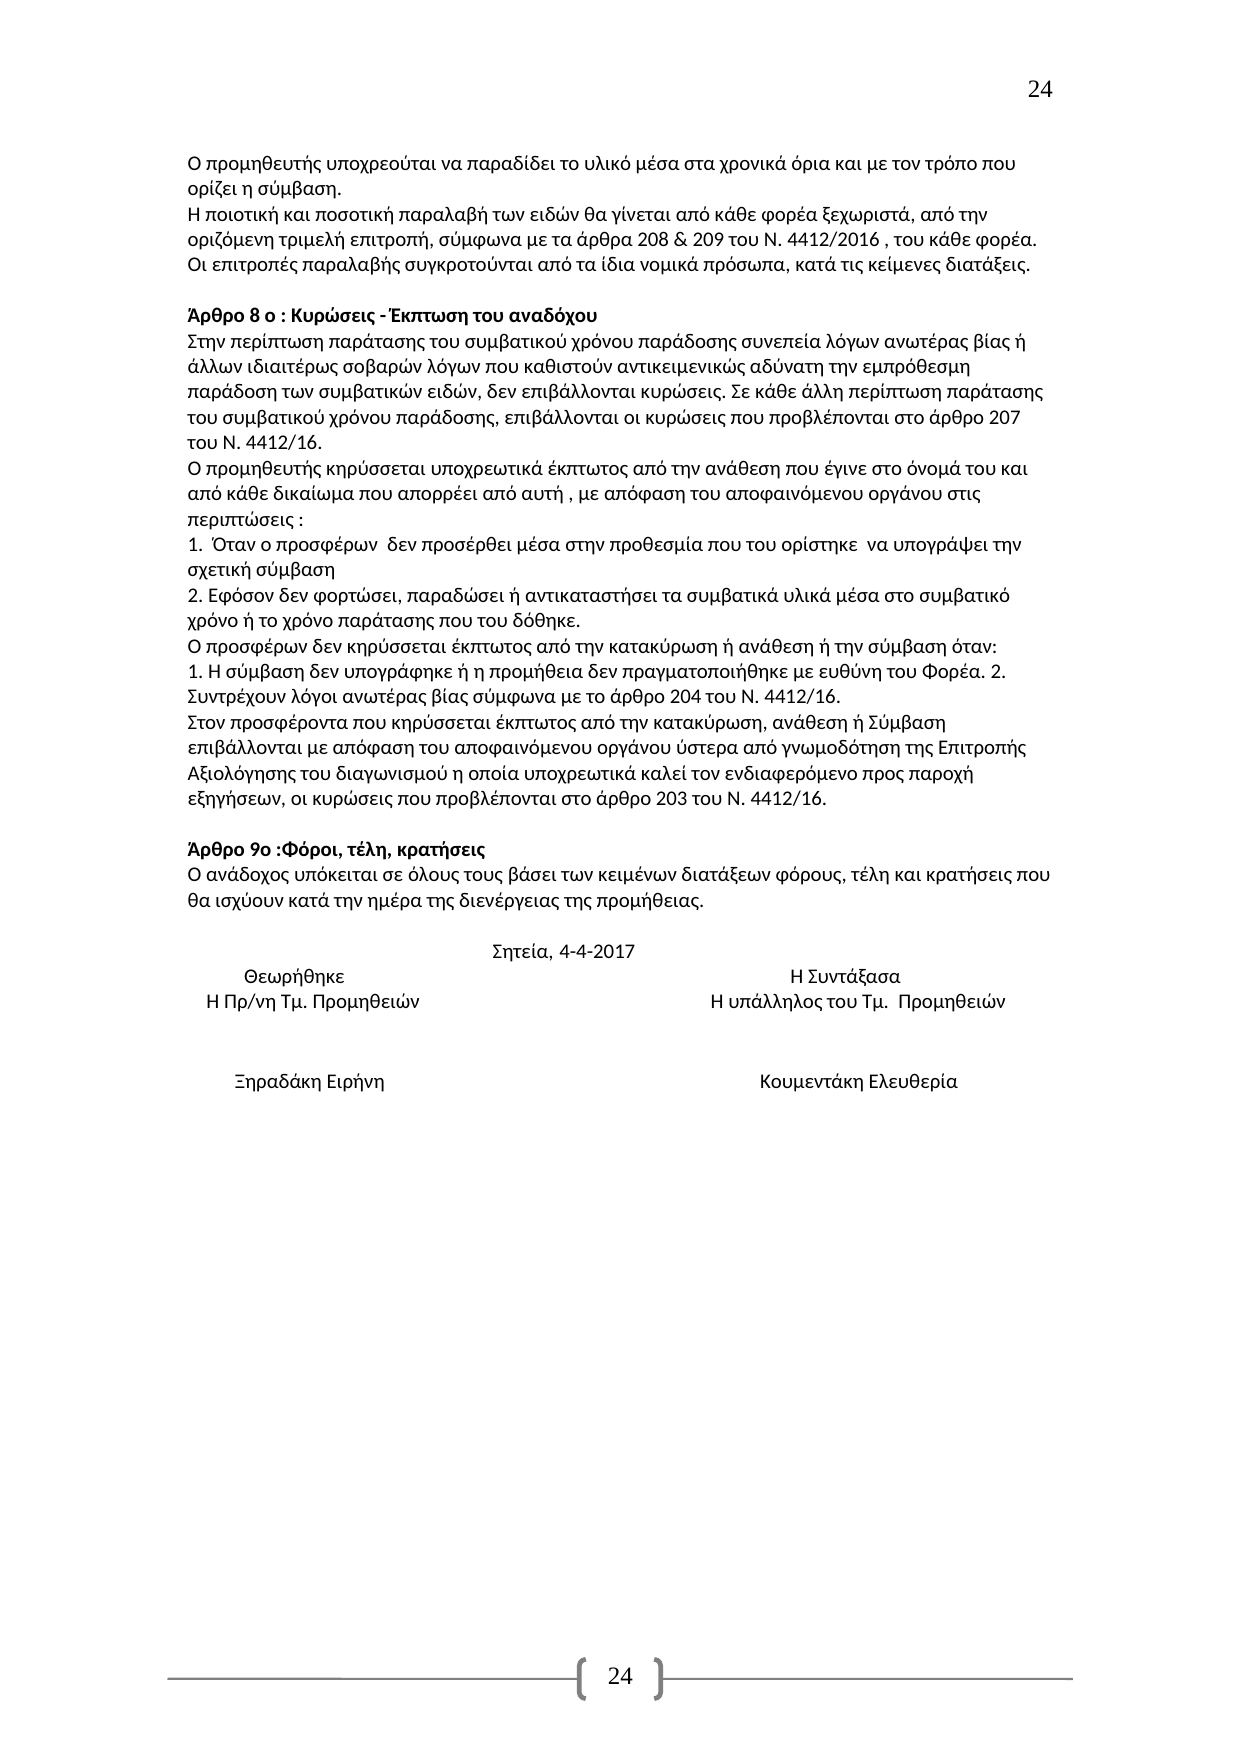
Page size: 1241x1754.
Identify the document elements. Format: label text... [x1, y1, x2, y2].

text 2. Εφόσον δεν φορτώσει, παραδώσει ή αντικαταστήσει τα συμβατικά υλικά μέσα στο συμβατικό χρόνο ή το χρόνο παράτασης που του δόθηκε. [187, 582, 1053, 633]
text Άρθρο 9ο :Φόροι, τέλη, κρατήσεις [187, 836, 1053, 862]
text Ξηραδάκη Ειρήνη Κουμεντάκη Ελευθερία [187, 1068, 1053, 1094]
text Η Πρ/νη Τμ. Προμηθειών Η υπάλληλος του Τμ. Προμηθειών [187, 989, 1053, 1014]
text 1. Όταν ο προσφέρων δεν προσέρθει μέσα στην προθεσμία που του ορίστηκε να υπογράψει την σχετική σύμβαση [187, 531, 1053, 582]
text 1. Η σύμβαση δεν υπογράφηκε ή η προμήθεια δεν πραγματοποιήθηκε με ευθύνη του Φορέα. 2. Συντρέχουν λόγοι ανωτέρας βίας σύμφωνα με το άρθρο 204 του Ν. 4412/16. [187, 658, 1053, 709]
text Άρθρο 8 ο : Κυρώσεις - Έκπτωση του αναδόχου [187, 302, 1053, 328]
text Ο προμηθευτής κηρύσσεται υποχρεωτικά έκπτωτος από την ανάθεση που έγινε στο όνομά του και από κάθε δικαίωμα που απορρέει από αυτή , με απόφαση του αποφαινόμενου οργάνου στις περιπτώσεις : [187, 455, 1053, 531]
text Στον προσφέροντα που κηρύσσεται έκπτωτος από την κατακύρωση, ανάθεση ή Σύμβαση επιβάλλονται με απόφαση του αποφαινόμενου οργάνου ύστερα από γνωμοδότηση της Επιτροπής Αξιολόγησης του διαγωνισμού η οποία υποχρεωτικά καλεί τον ενδιαφερόμενο προς παροχή εξηγήσεων, οι κυρώσεις που προβλέπονται στο άρθρο 203 του Ν. 4412/16. [187, 709, 1053, 811]
text Ο προμηθευτής υποχρεούται να παραδίδει το υλικό μέσα στα χρονικά όρια και με τον τρόπο που ορίζει η σύμβαση. [187, 150, 1053, 201]
text Η ποιοτική και ποσοτική παραλαβή των ειδών θα γίνεται από κάθε φορέα ξεχωριστά, από την οριζόμενη τριμελή επιτροπή, σύμφωνα με τα άρθρα 208 & 209 του Ν. 4412/2016 , του κάθε φορέα. [187, 201, 1053, 252]
text Θεωρήθηκε Η Συντάξασα [187, 963, 1053, 989]
text Στην περίπτωση παράτασης του συμβατικού χρόνου παράδοσης συνεπεία λόγων ανωτέρας βίας ή άλλων ιδιαιτέρως σοβαρών λόγων που καθιστούν αντικειμενικώς αδύνατη την εμπρόθεσμη παράδοση των συμβατικών ειδών, δεν επιβάλλονται κυρώσεις. Σε κάθε άλλη περίπτωση παράτασης του συμβατικού χρόνου παράδοσης, επιβάλλονται οι κυρώσεις που προβλέπονται στο άρθρο 207 του Ν. 4412/16. [187, 328, 1053, 455]
text Ο προσφέρων δεν κηρύσσεται έκπτωτος από την κατακύρωση ή ανάθεση ή την σύμβαση όταν: [187, 633, 1053, 658]
text Οι επιτροπές παραλαβής συγκροτούνται από τα ίδια νομικά πρόσωπα, κατά τις κείμενες διατάξεις. [187, 252, 1053, 277]
text Σητεία, 4-4-2017 [187, 938, 1053, 963]
text Ο ανάδοχος υπόκειται σε όλους τους βάσει των κειμένων διατάξεων φόρους, τέλη και κρατήσεις που θα ισχύουν κατά την ημέρα της διενέργειας της προμήθειας. [187, 862, 1053, 912]
